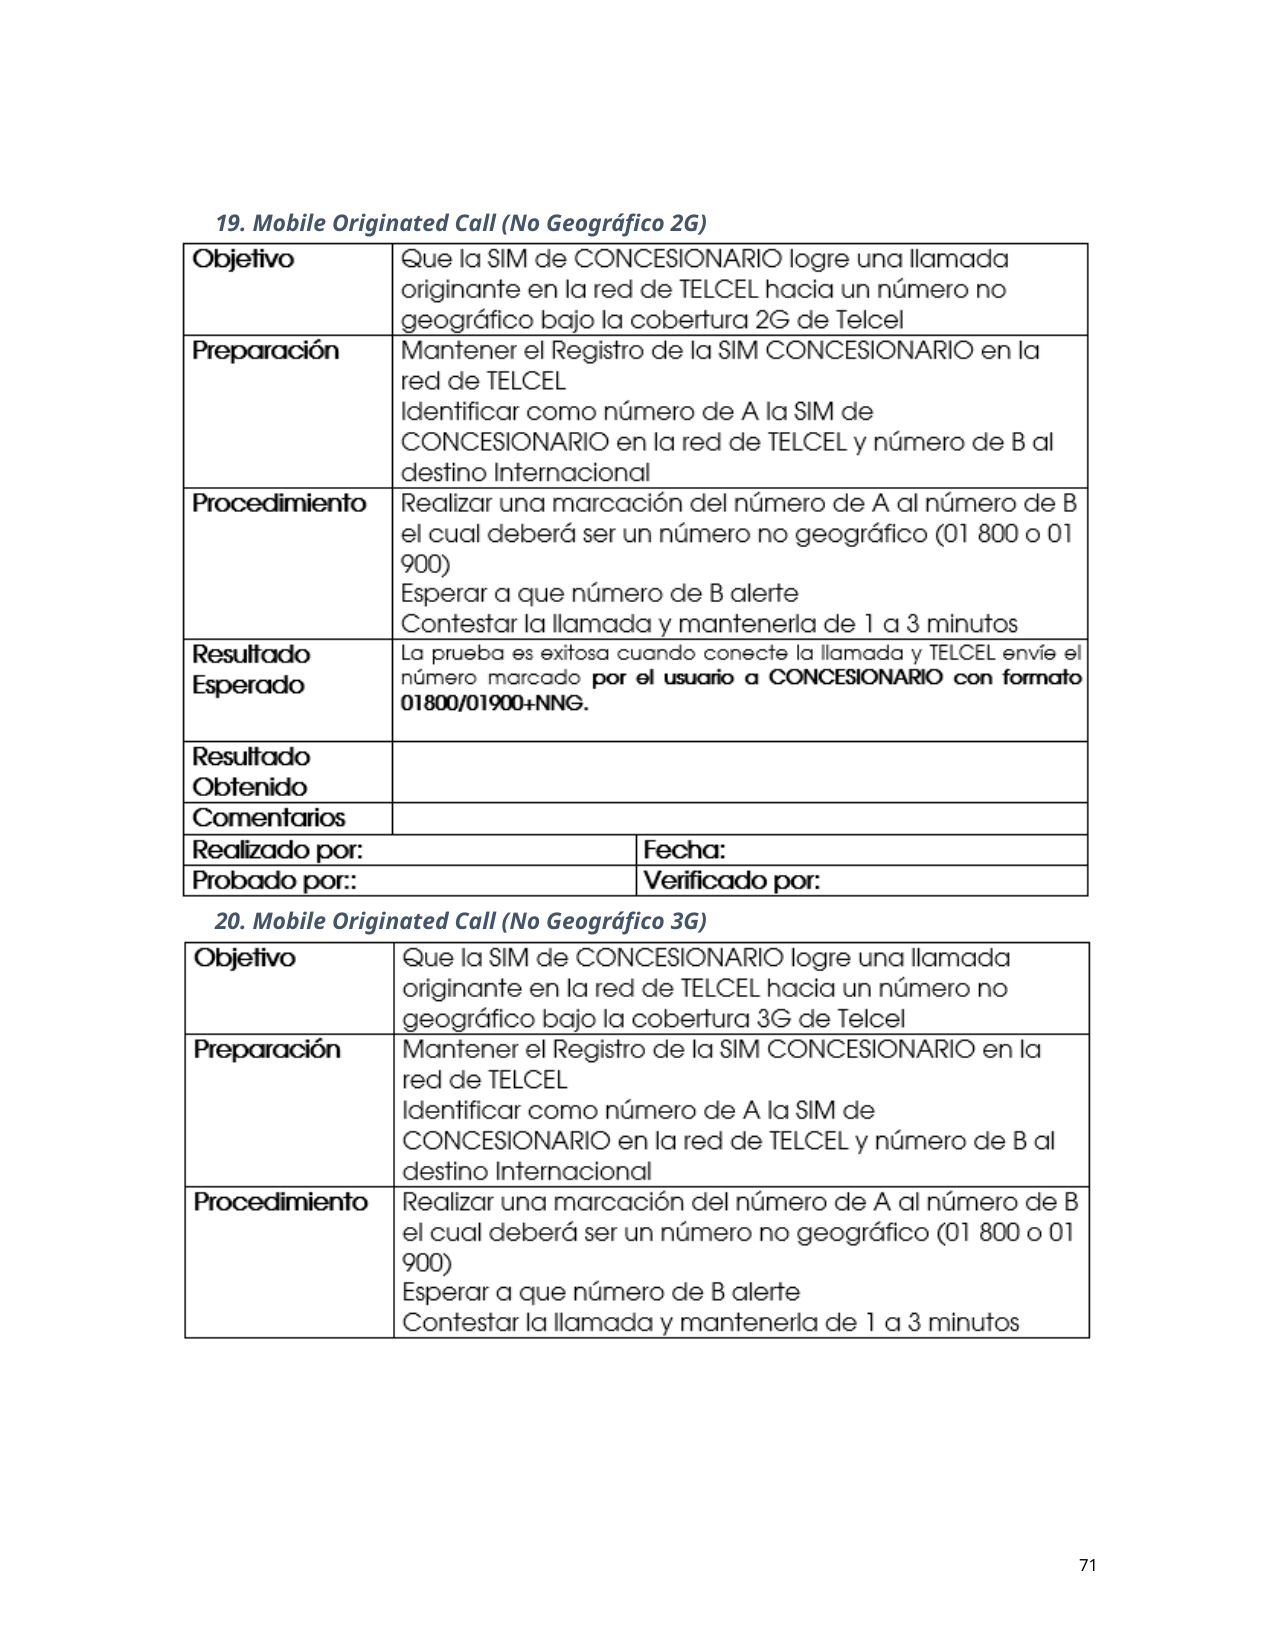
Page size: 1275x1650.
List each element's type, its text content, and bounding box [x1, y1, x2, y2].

list Mobile Originated Call (No Geográfico 3G) [215, 906, 1098, 936]
picture [177, 238, 1098, 906]
picture [177, 936, 1098, 1345]
list Mobile Originated Call (No Geográfico 2G) [215, 207, 1098, 238]
